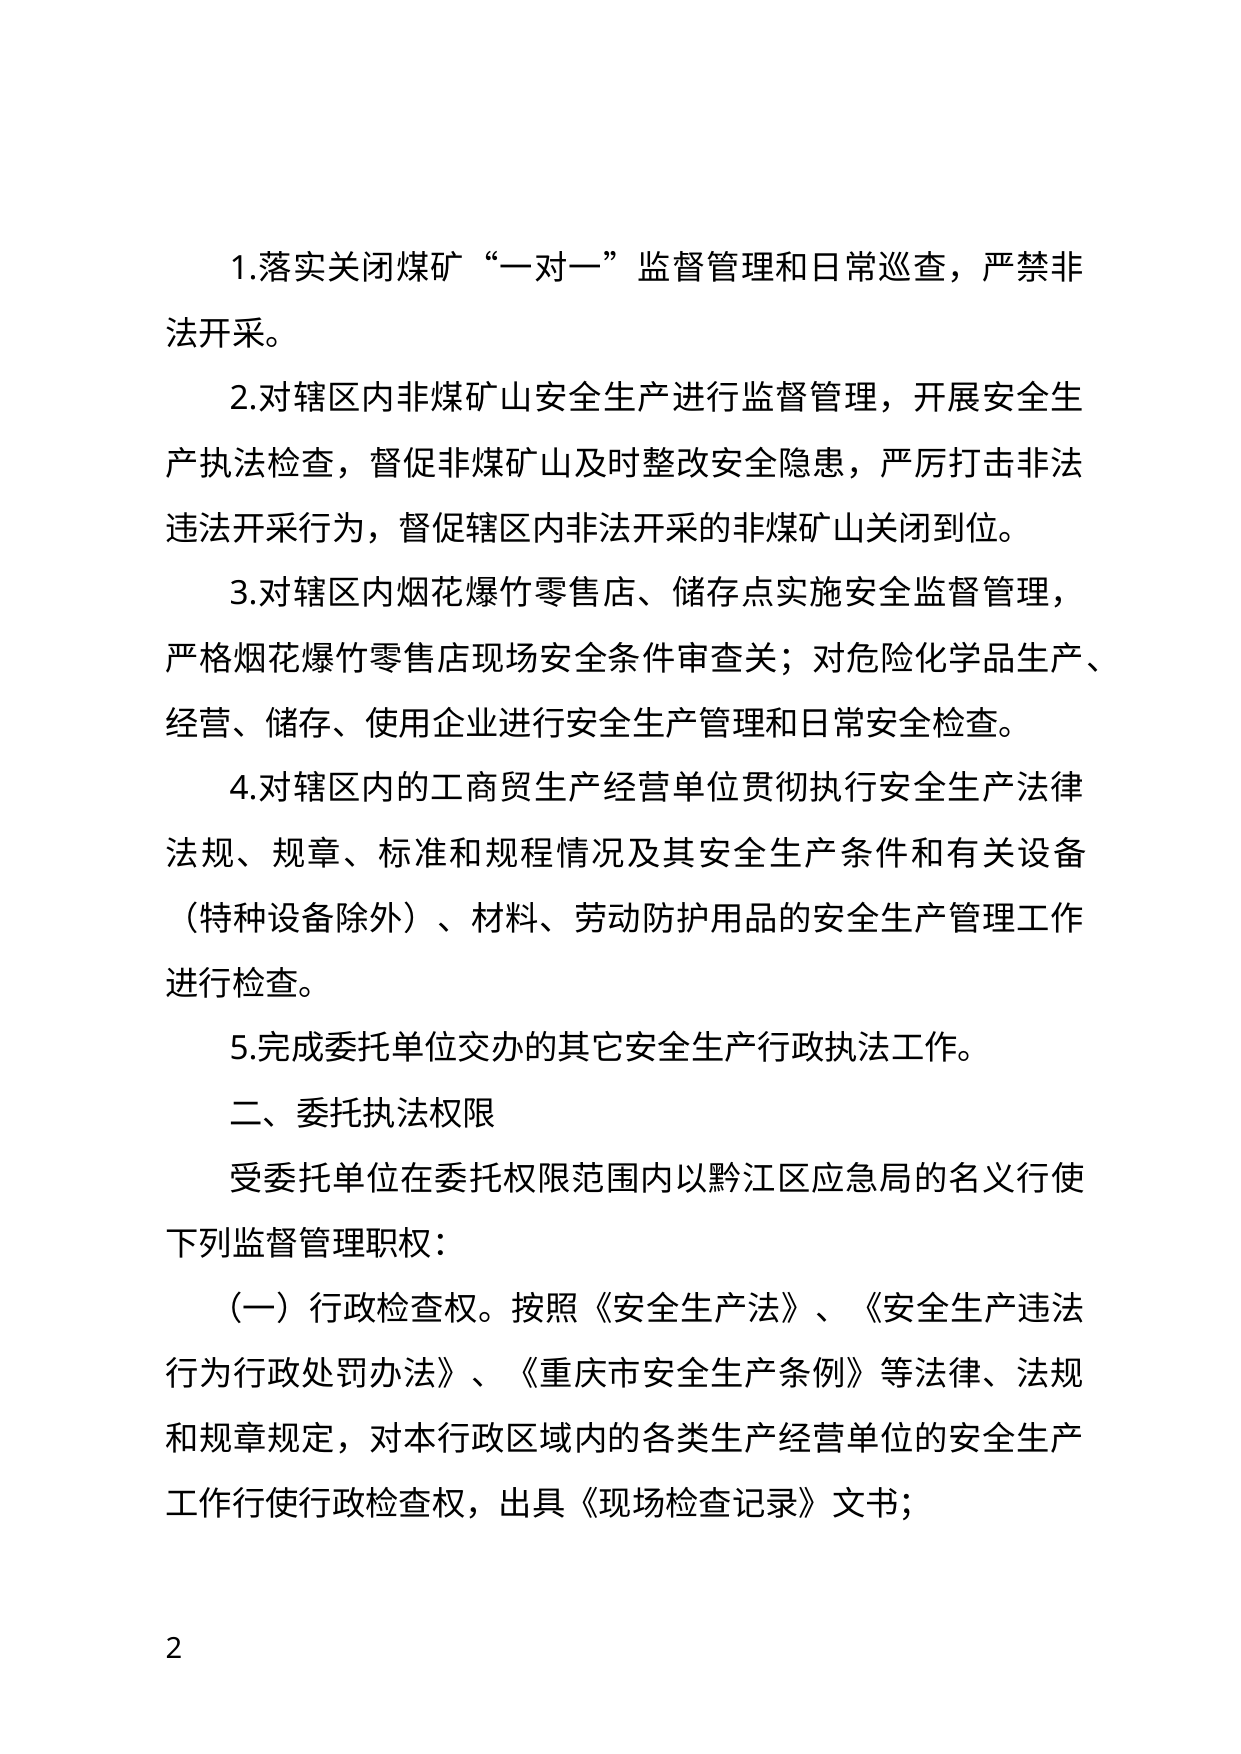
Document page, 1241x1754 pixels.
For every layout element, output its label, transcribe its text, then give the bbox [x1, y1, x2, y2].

list 行政检查权。按照《安全生产法》、《安全生产违法行为行政处罚办法》、《重庆市安全生产条例》等法律、法规和规章规定，对本行政区域内的各类生产经营单位的安全生产工作行使行政检查权，出具《现场检查记录》文书； [165, 1273, 1087, 1533]
text 1.落实关闭煤矿“一对一”监督管理和日常巡查，严禁非法开采。 [165, 233, 1087, 363]
text 受委托单位在委托权限范围内以黔江区应急局的名义行使下列监督管理职权： [165, 1143, 1087, 1273]
text 二、委托执法权限 [165, 1078, 1087, 1143]
text 5.完成委托单位交办的其它安全生产行政执法工作。 [165, 1013, 1087, 1078]
text 2.对辖区内非煤矿山安全生产进行监督管理，开展安全生产执法检查，督促非煤矿山及时整改安全隐患，严厉打击非法违法开采行为，督促辖区内非法开采的非煤矿山关闭到位。 [165, 363, 1087, 558]
text 4.对辖区内的工商贸生产经营单位贯彻执行安全生产法律法规、规章、标准和规程情况及其安全生产条件和有关设备（特种设备除外）、材料、劳动防护用品的安全生产管理工作进行检查。 [165, 753, 1087, 1013]
text 3.对辖区内烟花爆竹零售店、储存点实施安全监督管理，严格烟花爆竹零售店现场安全条件审查关；对危险化学品生产、经营、储存、使用企业进行安全生产管理和日常安全检查。 [165, 558, 1087, 753]
